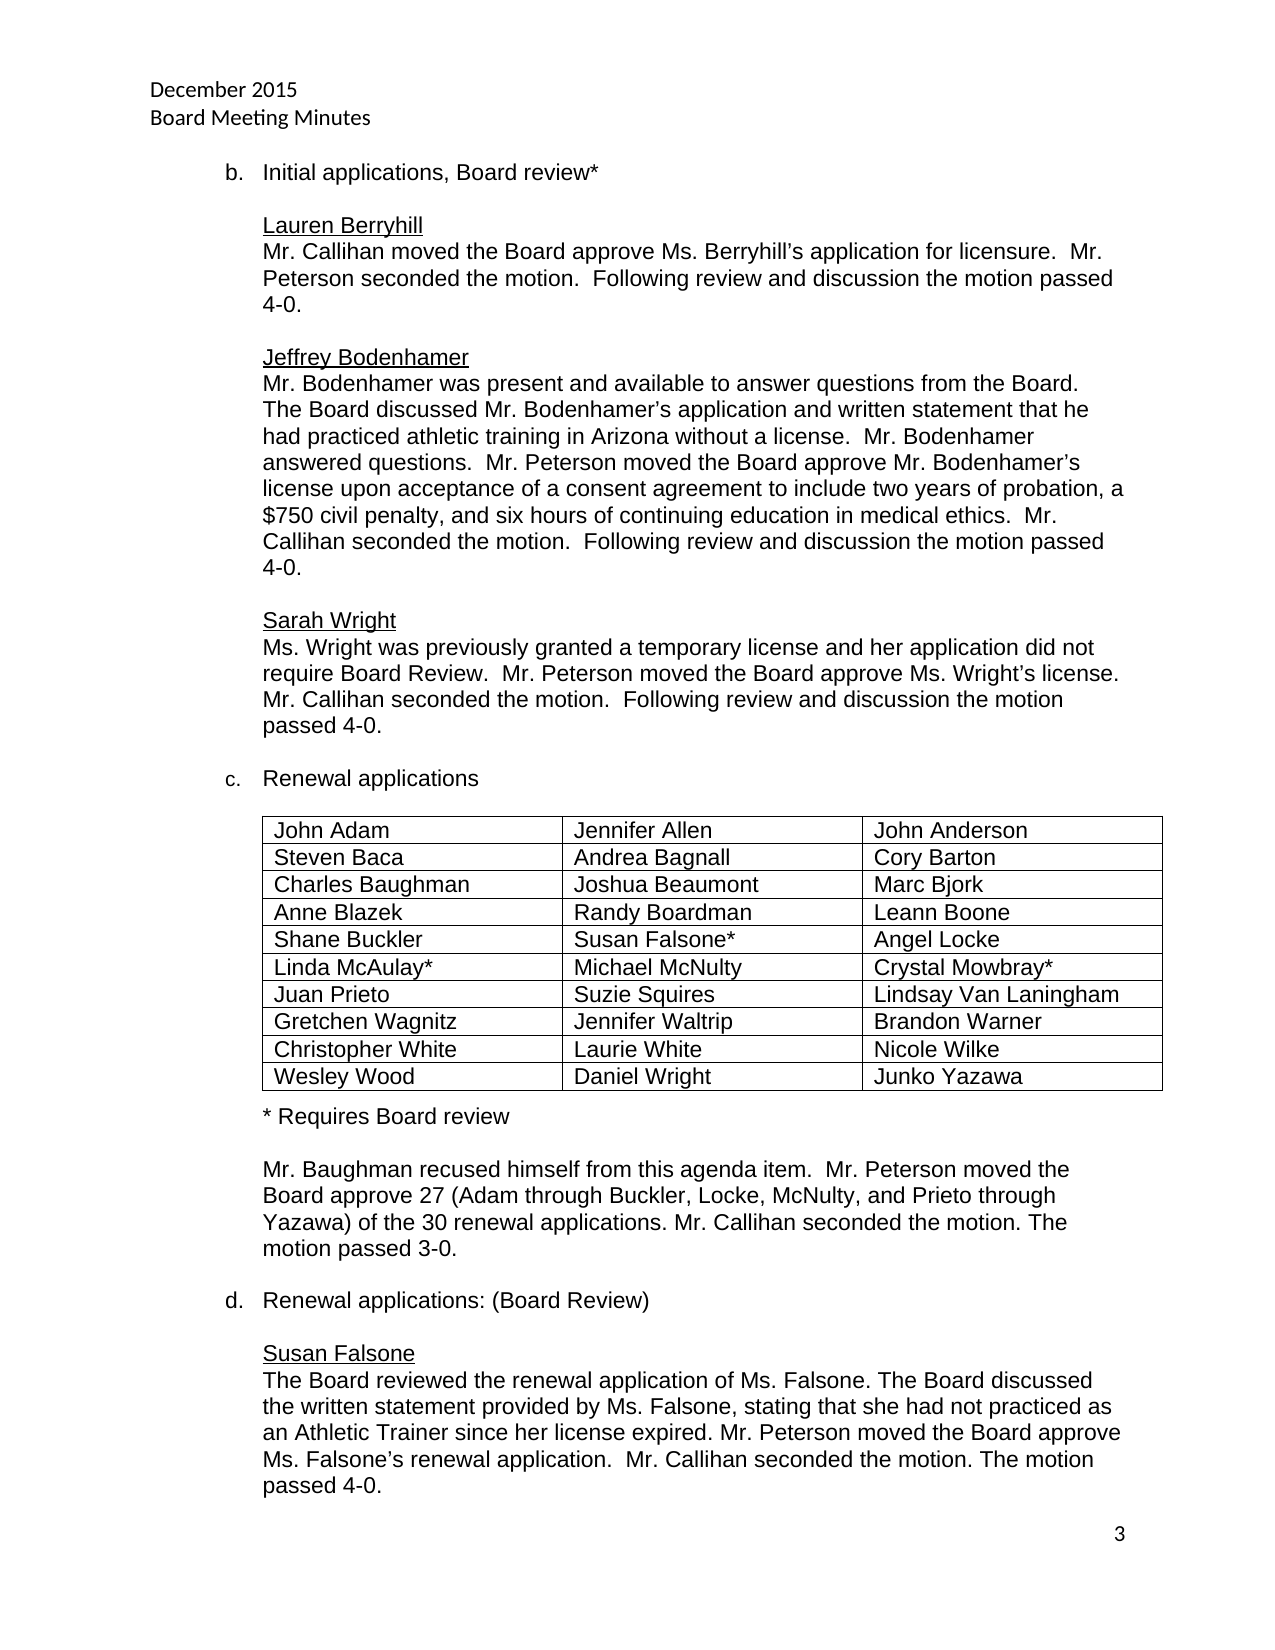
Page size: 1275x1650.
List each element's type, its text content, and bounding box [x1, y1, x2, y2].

list Renewal applications [225, 765, 1125, 792]
text Jeffrey Bodenhamer [262, 343, 1125, 370]
table_cell Linda McAulay* [263, 954, 562, 980]
table_cell Andrea Bagnall [563, 844, 862, 870]
text Ms. Wright was previously granted a temporary license and her application did not require Board Review. Mr. Peterson moved the Board approve Ms. Wright’s license. Mr. Callihan seconded the motion. Following review and discussion the motion passed 4-0. [262, 633, 1125, 739]
table_cell Susan Falsone* [563, 926, 862, 952]
table_header John Adam [263, 817, 562, 843]
table_cell Gretchen Wagnitz [263, 1008, 562, 1035]
text Susan Falsone [262, 1340, 1125, 1367]
table_cell Anne Blazek [263, 899, 562, 925]
text Sarah Wright [262, 607, 1125, 633]
table_cell Juan Prieto [263, 981, 562, 1007]
table_cell Marc Bjork [863, 871, 1162, 898]
table_cell Daniel Wright [563, 1063, 862, 1089]
table_cell Brandon Warner [863, 1008, 1162, 1035]
text The Board reviewed the renewal application of Ms. Falsone. The Board discussed the written statement provided by Ms. Falsone, stating that she had not practiced as an Athletic Trainer since her license expired. Mr. Peterson moved the Board approve Ms. Falsone’s renewal application. Mr. Callihan seconded the motion. The motion passed 4-0. [262, 1367, 1125, 1498]
table_cell Steven Baca [263, 844, 562, 870]
text Lauren Berryhill [262, 212, 1125, 238]
text Mr. Callihan moved the Board approve Ms. Berryhill’s application for licensure. Mr. Peterson seconded the motion. Following review and discussion the motion passed 4-0. [262, 238, 1125, 317]
text Mr. Baughman recused himself from this agenda item. Mr. Peterson moved the Board approve 27 (Adam through Buckler, Locke, McNulty, and Prieto through Yazawa) of the 30 renewal applications. Mr. Callihan seconded the motion. The motion passed 3-0. [262, 1156, 1125, 1261]
list Initial applications, Board review* [225, 159, 1125, 185]
table_cell Nicole Wilke [863, 1036, 1162, 1062]
table_cell Joshua Beaumont [563, 871, 862, 898]
table_cell Jennifer Waltrip [563, 1008, 862, 1035]
table_cell Cory Barton [863, 844, 1162, 870]
table_cell Christopher White [263, 1036, 562, 1062]
table_cell Angel Locke [863, 926, 1162, 952]
list Renewal applications: (Board Review) [225, 1287, 1125, 1314]
table_cell Charles Baughman [263, 871, 562, 898]
table_cell Randy Boardman [563, 899, 862, 925]
table_cell Michael McNulty [563, 954, 862, 980]
table_cell Leann Boone [863, 899, 1162, 925]
table_cell Shane Buckler [263, 926, 562, 952]
text Mr. Bodenhamer was present and available to answer questions from the Board. The Board discussed Mr. Bodenhamer’s application and written statement that he had practiced athletic training in Arizona without a license. Mr. Bodenhamer answered questions. Mr. Peterson moved the Board approve Mr. Bodenhamer’s license upon acceptance of a consent agreement to include two years of probation, a $750 civil penalty, and six hours of continuing education in medical ethics. Mr. Callihan seconded the motion. Following review and discussion the motion passed 4-0. [262, 370, 1125, 581]
table_header John Anderson [863, 817, 1162, 843]
table_cell Wesley Wood [263, 1063, 562, 1089]
table_cell Suzie Squires [563, 981, 862, 1007]
table_header Jennifer Allen [563, 817, 862, 843]
table_cell Junko Yazawa [863, 1063, 1162, 1089]
text * Requires Board review [262, 1103, 1125, 1129]
table_cell Crystal Mowbray* [863, 954, 1162, 980]
table_cell Laurie White [563, 1036, 862, 1062]
table_cell Lindsay Van Laningham [863, 981, 1162, 1007]
